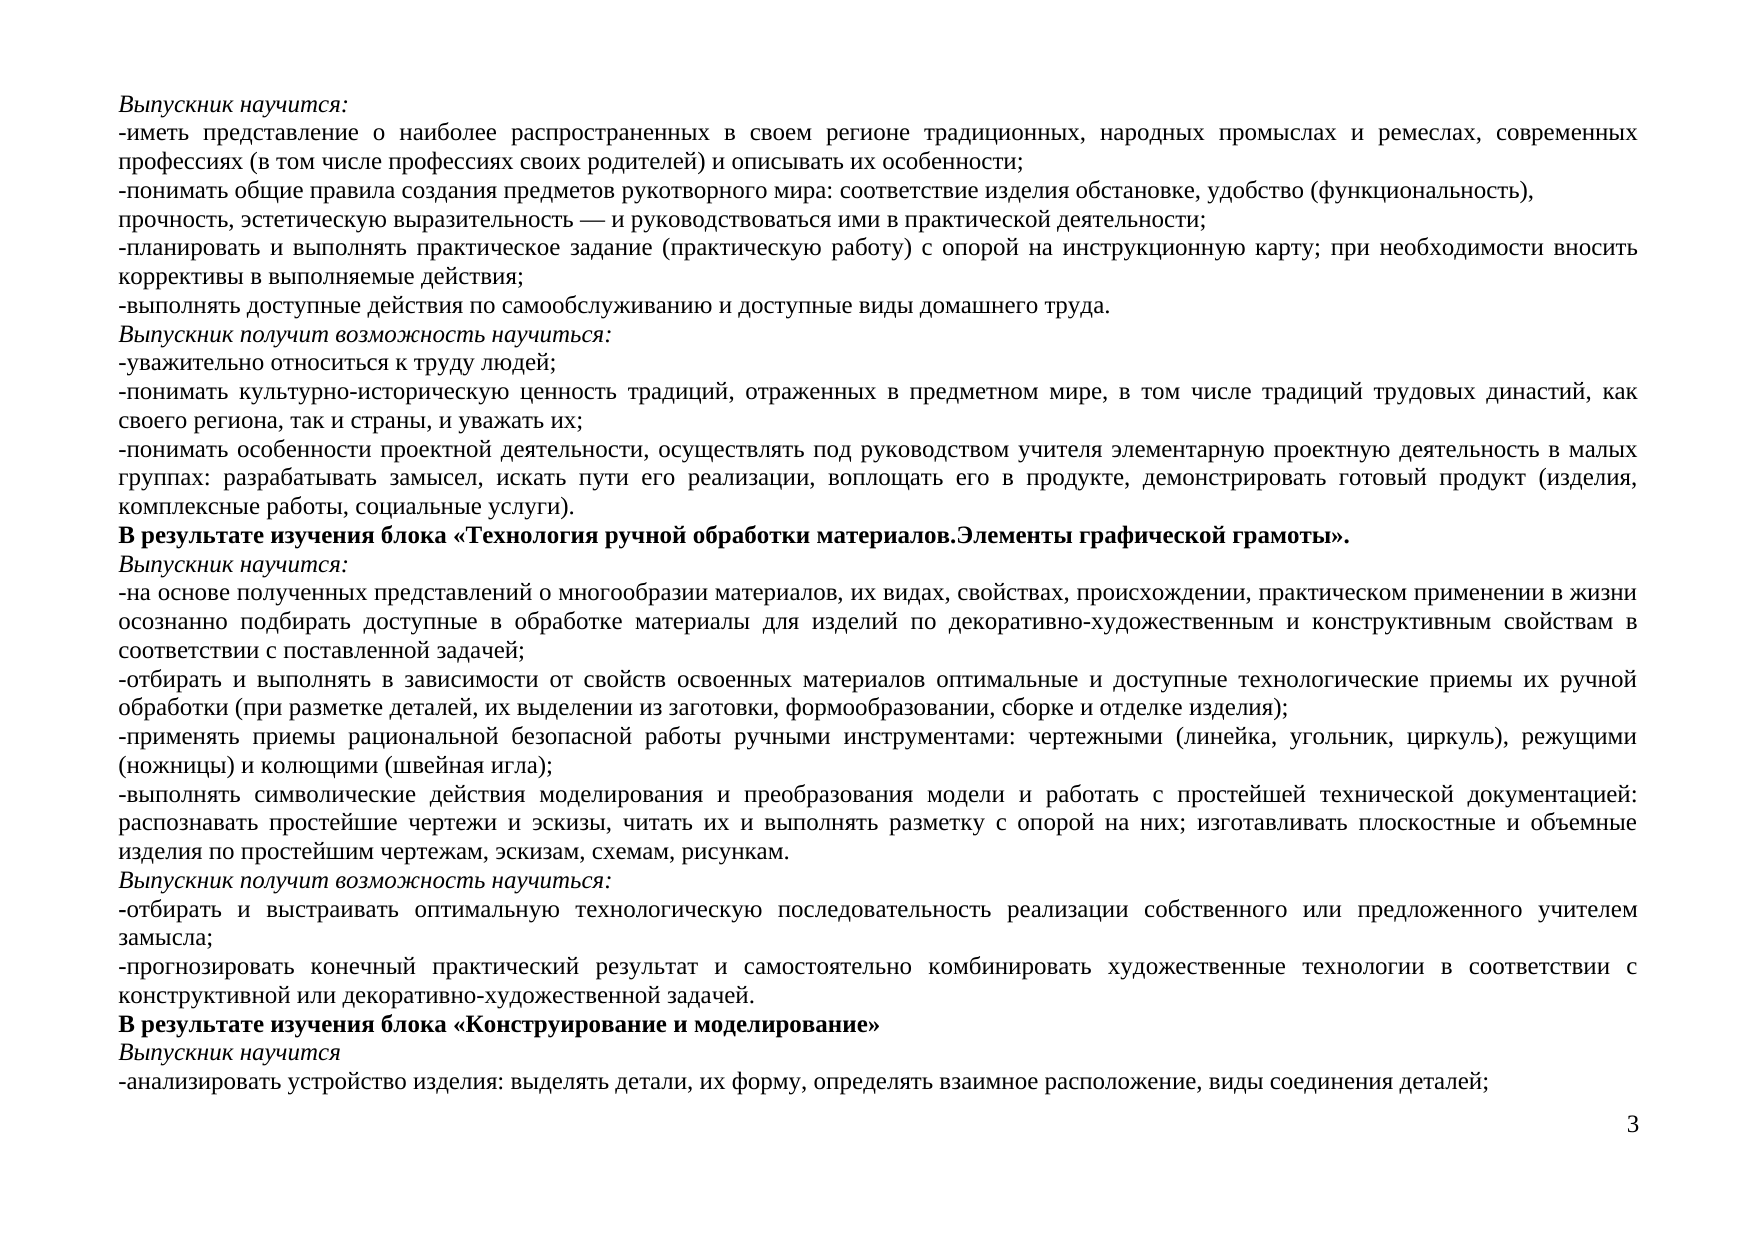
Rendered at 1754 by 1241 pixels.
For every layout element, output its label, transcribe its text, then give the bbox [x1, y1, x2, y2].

text -понимать особенности проектной деятельности, осуществлять под руководством учителя элементарную проектную деятельность в малых группах: разрабатывать замысел, искать пути его реализации, воплощать его в продукте, демонстрировать готовый продукт (изделия, комплексные работы, социальные услуги). [118, 434, 1639, 520]
text -планировать и выполнять практическое задание (практическую работу) с опорой на инструкционную карту; при необходимости вносить коррективы в выполняемые действия; [118, 232, 1639, 290]
text -выполнять доступные действия по самообслуживанию и доступные виды домашнего труда. [118, 290, 1639, 319]
text Выпускник научится: [118, 89, 1639, 117]
text -отбирать и выстраивать оптимальную технологическую последовательность реализации собственного или предложенного учителем замысла; [118, 894, 1639, 951]
text -применять приемы рациональной безопасной работы ручными инструментами: чертежными (линейка, угольник, циркуль), режущими (ножницы) и колющими (швейная игла); [118, 721, 1639, 779]
text Выпускник получит возможность научиться: [118, 865, 1639, 894]
text -выполнять символические действия моделирования и преобразования модели и работать с простейшей технической документацией: распознавать простейшие чертежи и эскизы, читать их и выполнять разметку с опорой на них; изготавливать плоскостные и объемные изделия по простейшим чертежам, эскизам, схемам, рисункам. [118, 779, 1639, 865]
text Выпускник получит возможность научиться: [118, 319, 1639, 347]
text -понимать общие правила создания предметов рукотворного мира: соответствие изделия обстановке, удобство (функциональность), прочность, эстетическую выразительность — и руководствоваться ими в практической деятельности; [118, 175, 1639, 232]
text -уважительно относиться к труду людей; [118, 347, 1639, 376]
text -иметь представление о наиболее распространенных в своем регионе традиционных, народных промыслах и ремеслах, современных профессиях (в том числе профессиях своих родителей) и описывать их особенности; [118, 117, 1639, 175]
text В результате изучения блока «Технология ручной обработки материалов.Элементы графической грамоты». [118, 520, 1639, 549]
text Выпускник научится [118, 1037, 1639, 1066]
text -прогнозировать конечный практический результат и самостоятельно комбинировать художественные технологии в соответствии с конструктивной или декоративно-художественной задачей. [118, 951, 1639, 1009]
text -отбирать и выполнять в зависимости от свойств освоенных материалов оптимальные и доступные технологические приемы их ручной обработки (при разметке деталей, их выделении из заготовки, формообразовании, сборке и отделке изделия); [118, 664, 1639, 721]
text -понимать культурно-историческую ценность традиций, отраженных в предметном мире, в том числе традиций трудовых династий, как своего региона, так и страны, и уважать их; [118, 376, 1639, 434]
text -на основе полученных представлений о многообразии материалов, их видах, свойствах, происхождении, практическом применении в жизни осознанно подбирать доступные в обработке материалы для изделий по декоративно-художественным и конструктивным свойствам в соответствии с поставленной задачей; [118, 577, 1639, 664]
text Выпускник научится: [118, 549, 1639, 577]
text В результате изучения блока «Конструирование и моделирование» [118, 1009, 1639, 1037]
text -анализировать устройство изделия: выделять детали, их форму, определять взаимное расположение, виды соединения деталей; [118, 1066, 1639, 1095]
